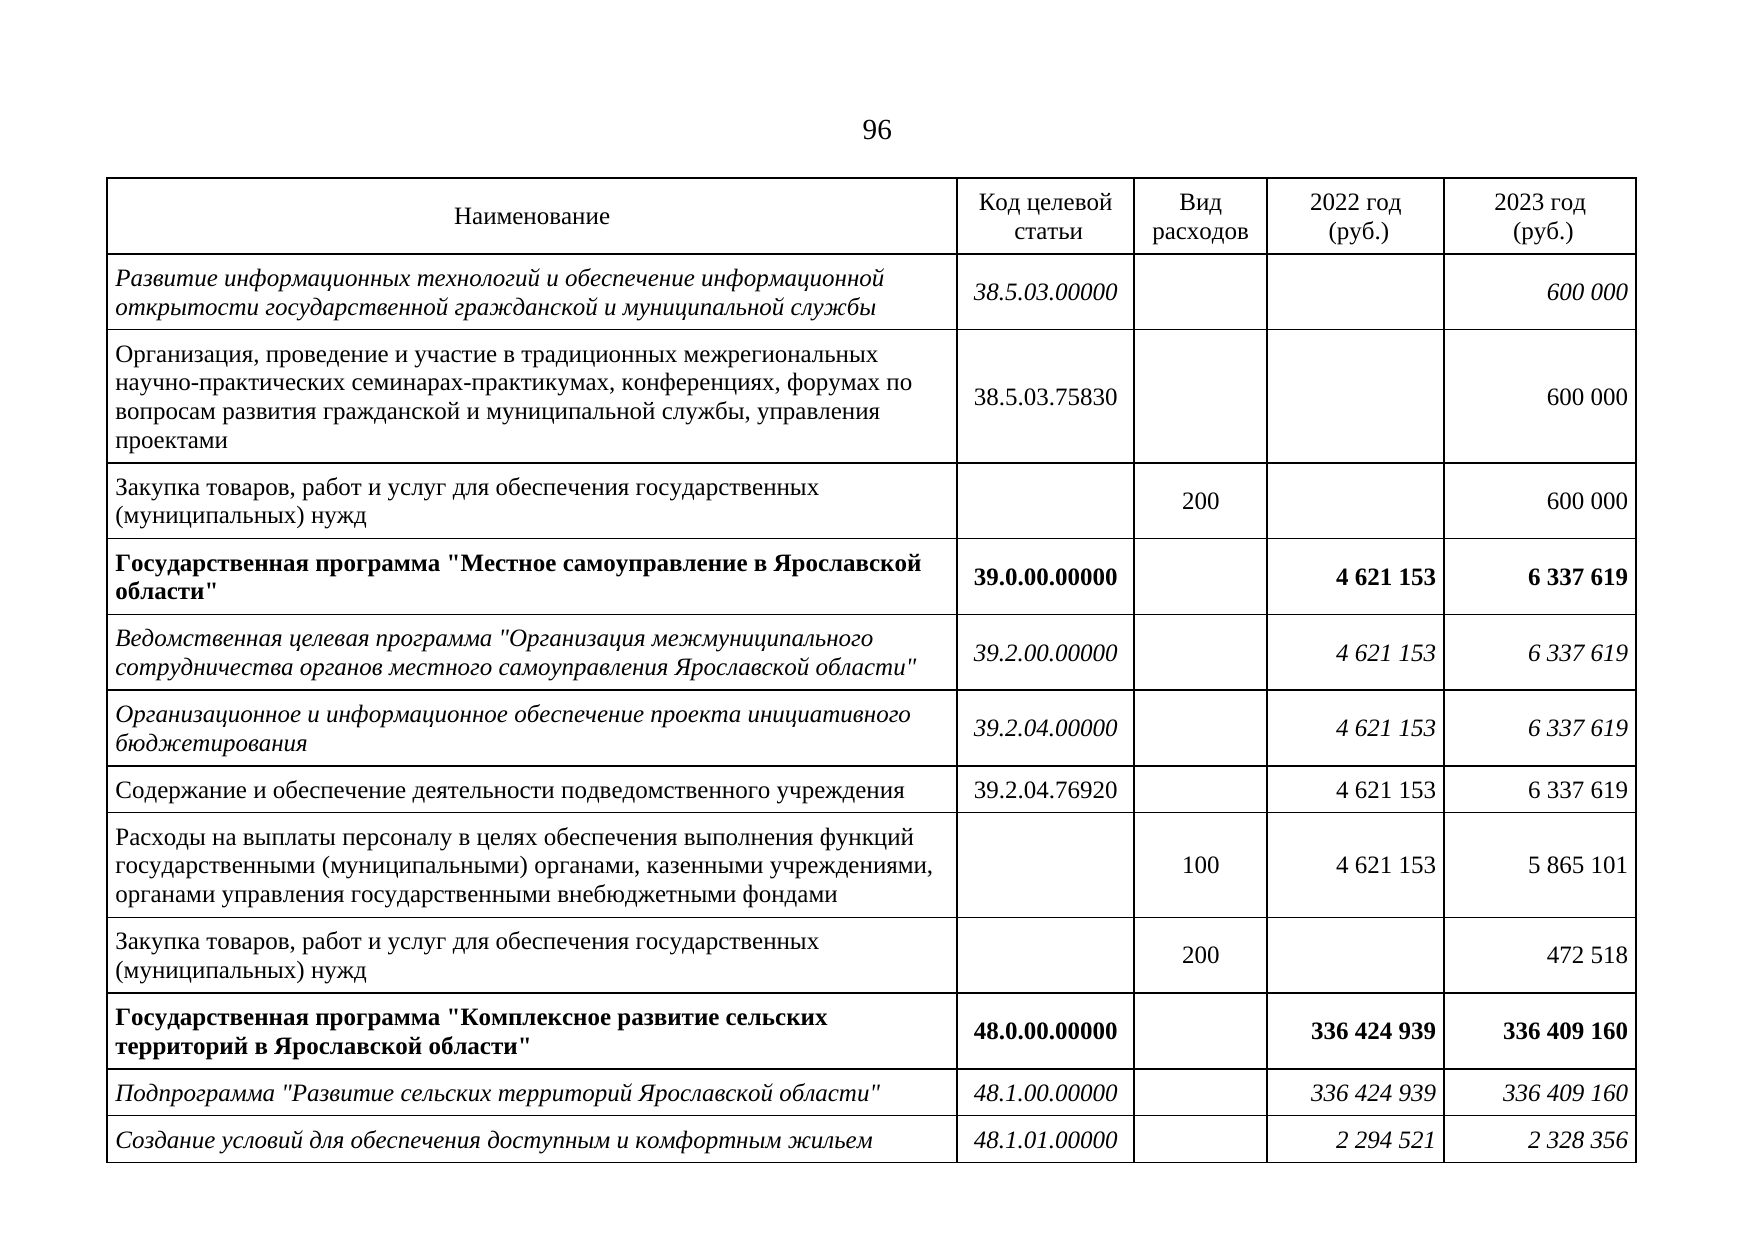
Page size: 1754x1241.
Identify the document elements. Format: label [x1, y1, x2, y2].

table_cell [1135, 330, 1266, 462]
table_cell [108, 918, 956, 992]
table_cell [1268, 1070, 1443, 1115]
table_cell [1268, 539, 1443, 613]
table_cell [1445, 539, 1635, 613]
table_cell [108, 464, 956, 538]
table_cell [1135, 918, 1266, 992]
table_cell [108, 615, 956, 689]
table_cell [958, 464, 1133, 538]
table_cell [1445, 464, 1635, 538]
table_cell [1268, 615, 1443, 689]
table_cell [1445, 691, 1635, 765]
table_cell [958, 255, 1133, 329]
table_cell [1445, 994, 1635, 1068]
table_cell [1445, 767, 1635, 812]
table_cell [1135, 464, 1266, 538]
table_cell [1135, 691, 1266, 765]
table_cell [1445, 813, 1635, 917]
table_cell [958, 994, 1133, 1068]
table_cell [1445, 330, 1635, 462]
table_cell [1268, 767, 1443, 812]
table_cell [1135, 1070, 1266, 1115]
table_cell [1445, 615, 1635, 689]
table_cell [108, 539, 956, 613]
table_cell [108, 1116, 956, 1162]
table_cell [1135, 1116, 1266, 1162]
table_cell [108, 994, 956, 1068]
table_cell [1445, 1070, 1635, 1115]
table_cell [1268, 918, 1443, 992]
table_header [1268, 179, 1443, 253]
table_header [958, 179, 1133, 253]
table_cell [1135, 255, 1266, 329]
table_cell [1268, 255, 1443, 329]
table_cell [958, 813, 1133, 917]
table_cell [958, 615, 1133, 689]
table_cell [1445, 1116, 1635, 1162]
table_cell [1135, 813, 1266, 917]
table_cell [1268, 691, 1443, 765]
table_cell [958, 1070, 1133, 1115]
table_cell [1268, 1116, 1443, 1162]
table_header [108, 179, 956, 253]
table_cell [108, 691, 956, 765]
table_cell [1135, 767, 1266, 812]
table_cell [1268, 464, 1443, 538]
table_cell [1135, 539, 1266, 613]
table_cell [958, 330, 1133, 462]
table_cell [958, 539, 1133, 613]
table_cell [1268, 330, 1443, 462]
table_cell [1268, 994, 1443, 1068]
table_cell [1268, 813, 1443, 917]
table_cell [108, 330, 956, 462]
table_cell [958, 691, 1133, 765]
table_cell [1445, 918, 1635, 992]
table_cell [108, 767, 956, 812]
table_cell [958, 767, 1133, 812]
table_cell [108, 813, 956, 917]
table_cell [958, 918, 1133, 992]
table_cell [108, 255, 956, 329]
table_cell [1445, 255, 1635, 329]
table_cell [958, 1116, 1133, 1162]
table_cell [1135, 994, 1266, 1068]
table_header [1445, 179, 1635, 253]
table_header [1135, 179, 1266, 253]
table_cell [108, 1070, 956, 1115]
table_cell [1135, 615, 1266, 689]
